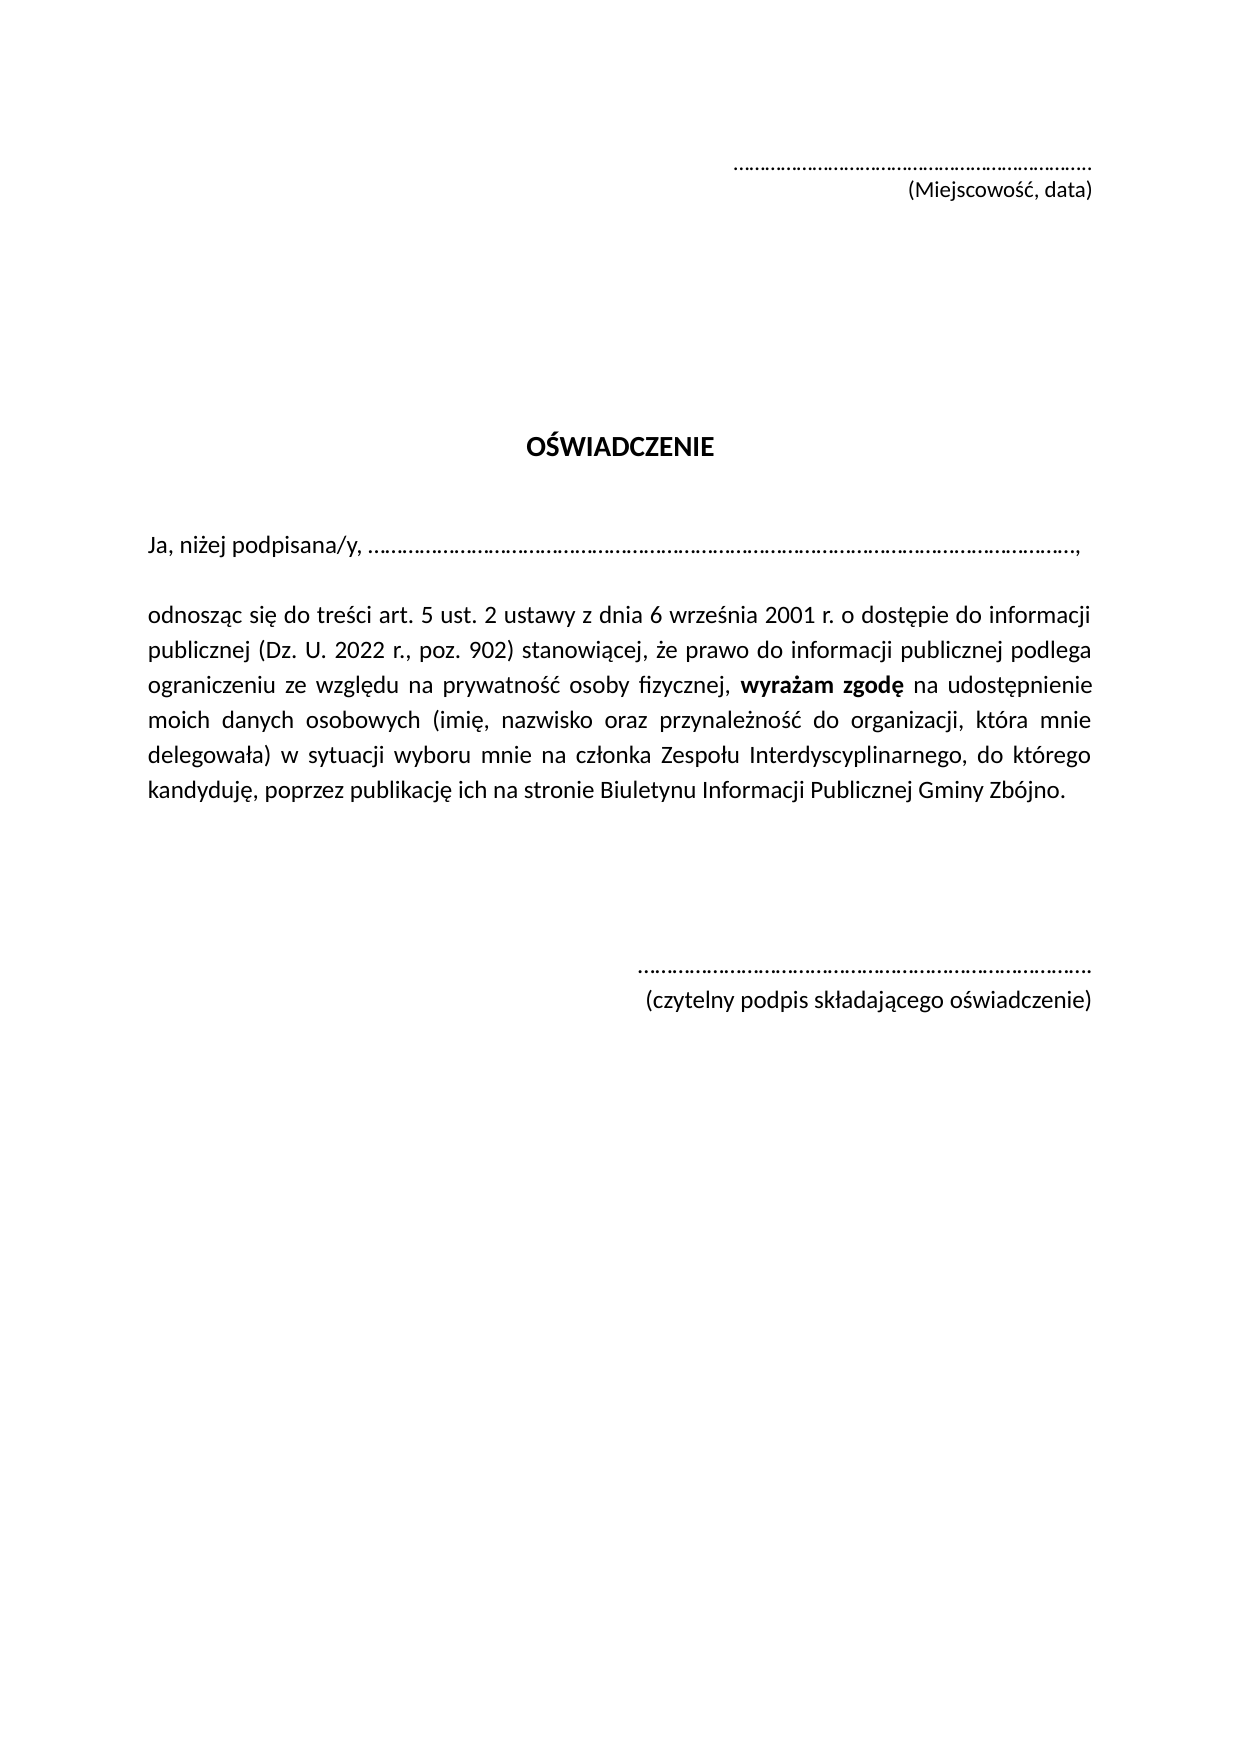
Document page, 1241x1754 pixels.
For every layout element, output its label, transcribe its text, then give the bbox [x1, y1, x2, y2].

text OŚWIADCZENIE [148, 428, 1093, 463]
text odnosząc się do treści art. 5 ust. 2 ustawy z dnia 6 września 2001 r. o dostępie do informacji publicznej (Dz. U. 2022 r., poz. 902) stanowiącej, że prawo do informacji publicznej podlega ograniczeniu ze względu na prywatność osoby fizycznej, wyrażam zgodę na udostępnienie moich danych osobowych (imię, nazwisko oraz przynależność do organizacji, która mnie delegowała) w sytuacji wyboru mnie na członka Zespołu Interdyscyplinarnego, do którego kandyduję, poprzez publikację ich na stronie Biuletynu Informacji Publicznej Gminy Zbójno. [148, 599, 1093, 805]
text (czytelny podpis składającego oświadczenie) [148, 984, 1093, 1015]
text Ja, niżej podpisana/y, ……………………………………………………………………………………………………………, [148, 529, 1093, 560]
text (Miejscowość, data) [148, 176, 1093, 204]
text ……………………………………………………………………. [148, 949, 1093, 980]
text ………………………………………………………….. [148, 148, 1093, 176]
